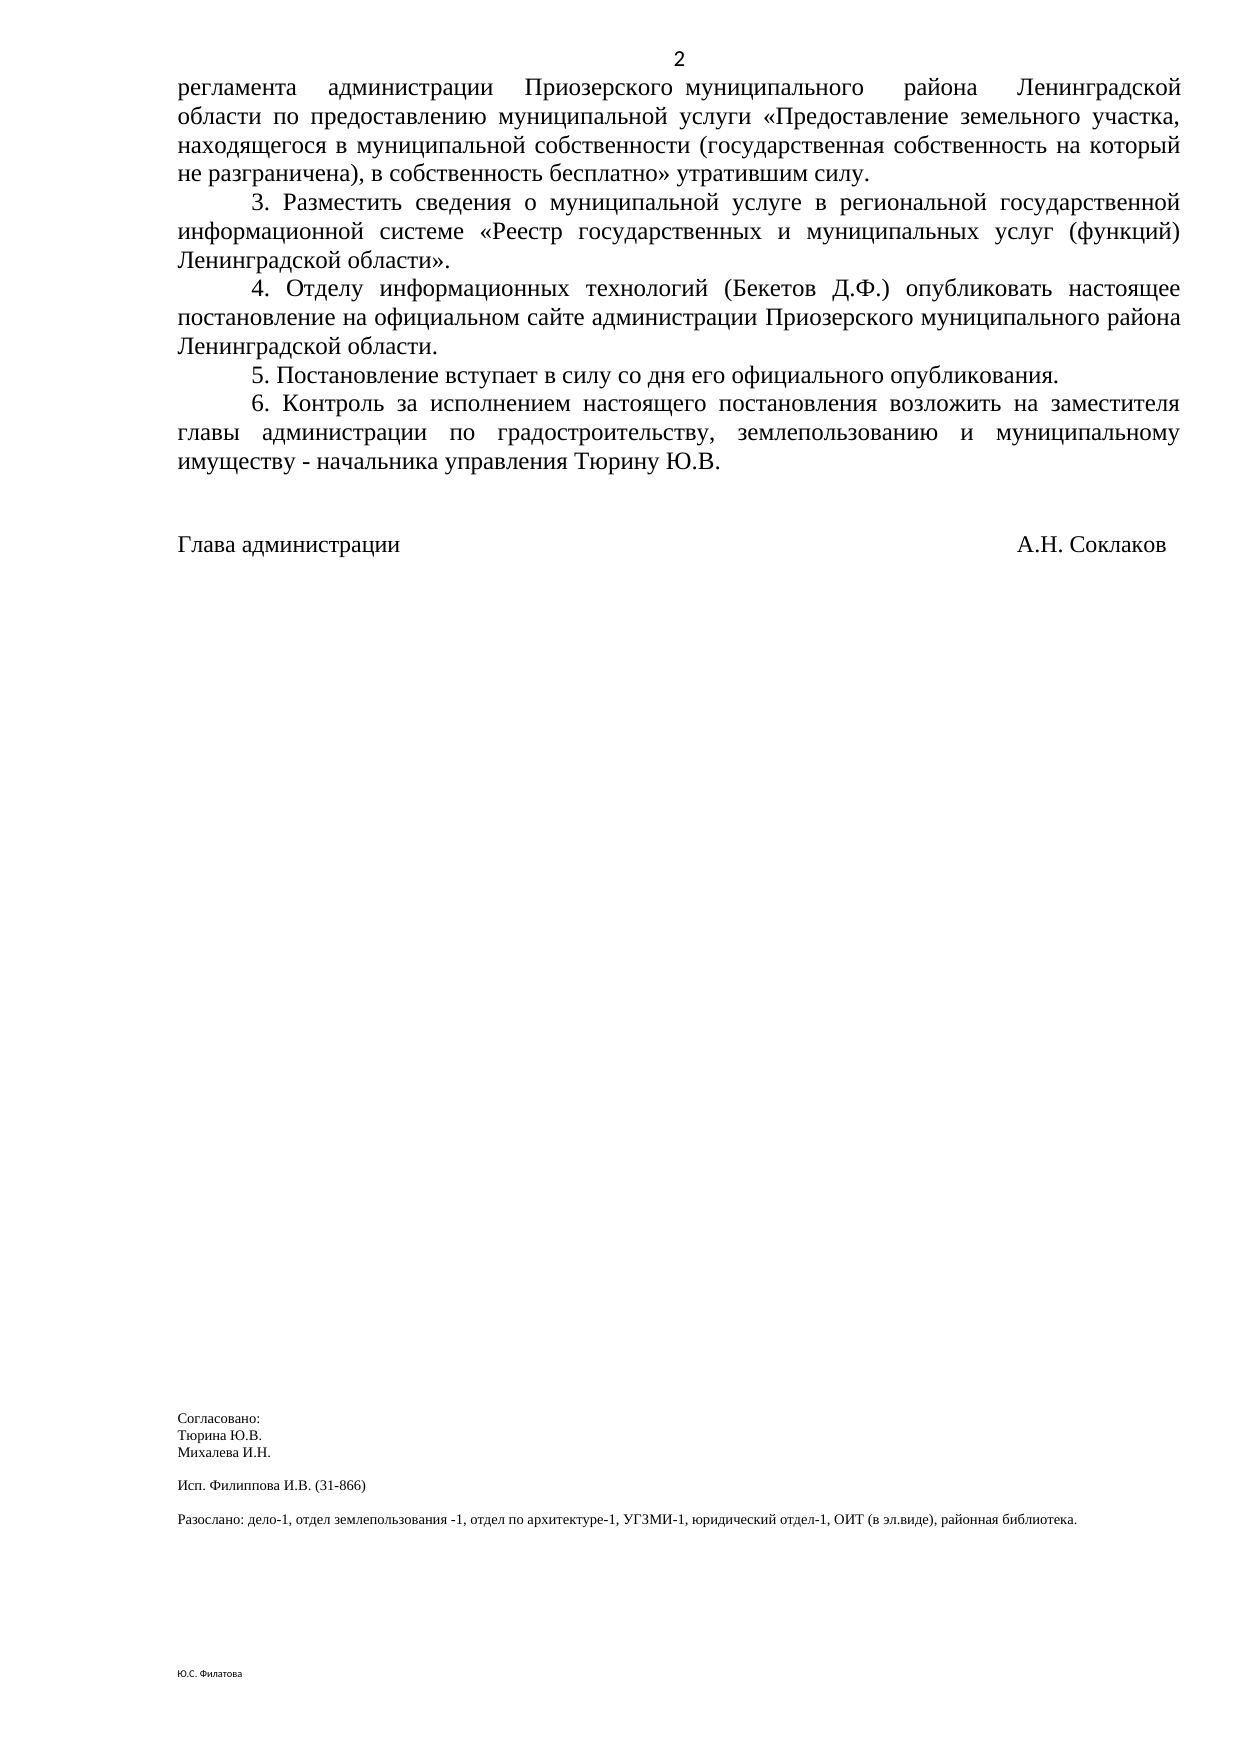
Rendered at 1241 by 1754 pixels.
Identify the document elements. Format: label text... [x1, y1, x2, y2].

text Согласовано: [177, 1410, 1181, 1427]
text 4. Отделу информационных технологий (Бекетов Д.Ф.) опубликовать настоящее постановление на официальном сайте администрации Приозерского муниципального района Ленинградской области. [177, 273, 1181, 360]
text Исп. Филиппова И.В. (31-866) [177, 1477, 1181, 1494]
text Глава администрации А.Н. Соклаков [177, 530, 1181, 558]
text 3. Разместить сведения о муниципальной услуге в региональной государственной информационной системе «Реестр государственных и муниципальных услуг (функций) Ленинградской области». [177, 187, 1181, 273]
text Тюрина Ю.В. [177, 1427, 1181, 1443]
text Разослано: дело-1, отдел землепользования -1, отдел по архитектуре-1, УГЗМИ-1, юридический отдел-1, ОИТ (в эл.виде), районная библиотека. [177, 1511, 1181, 1527]
text Михалева И.Н. [177, 1443, 1181, 1460]
text 6. Контроль за исполнением настоящего постановления возложить на заместителя главы администрации по градостроительству, землепользованию и муниципальному имуществу - начальника управления Тюрину Ю.В. [177, 388, 1181, 475]
text 5. Постановление вступает в силу со дня его официального опубликования. [177, 360, 1181, 388]
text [177, 72, 1181, 187]
